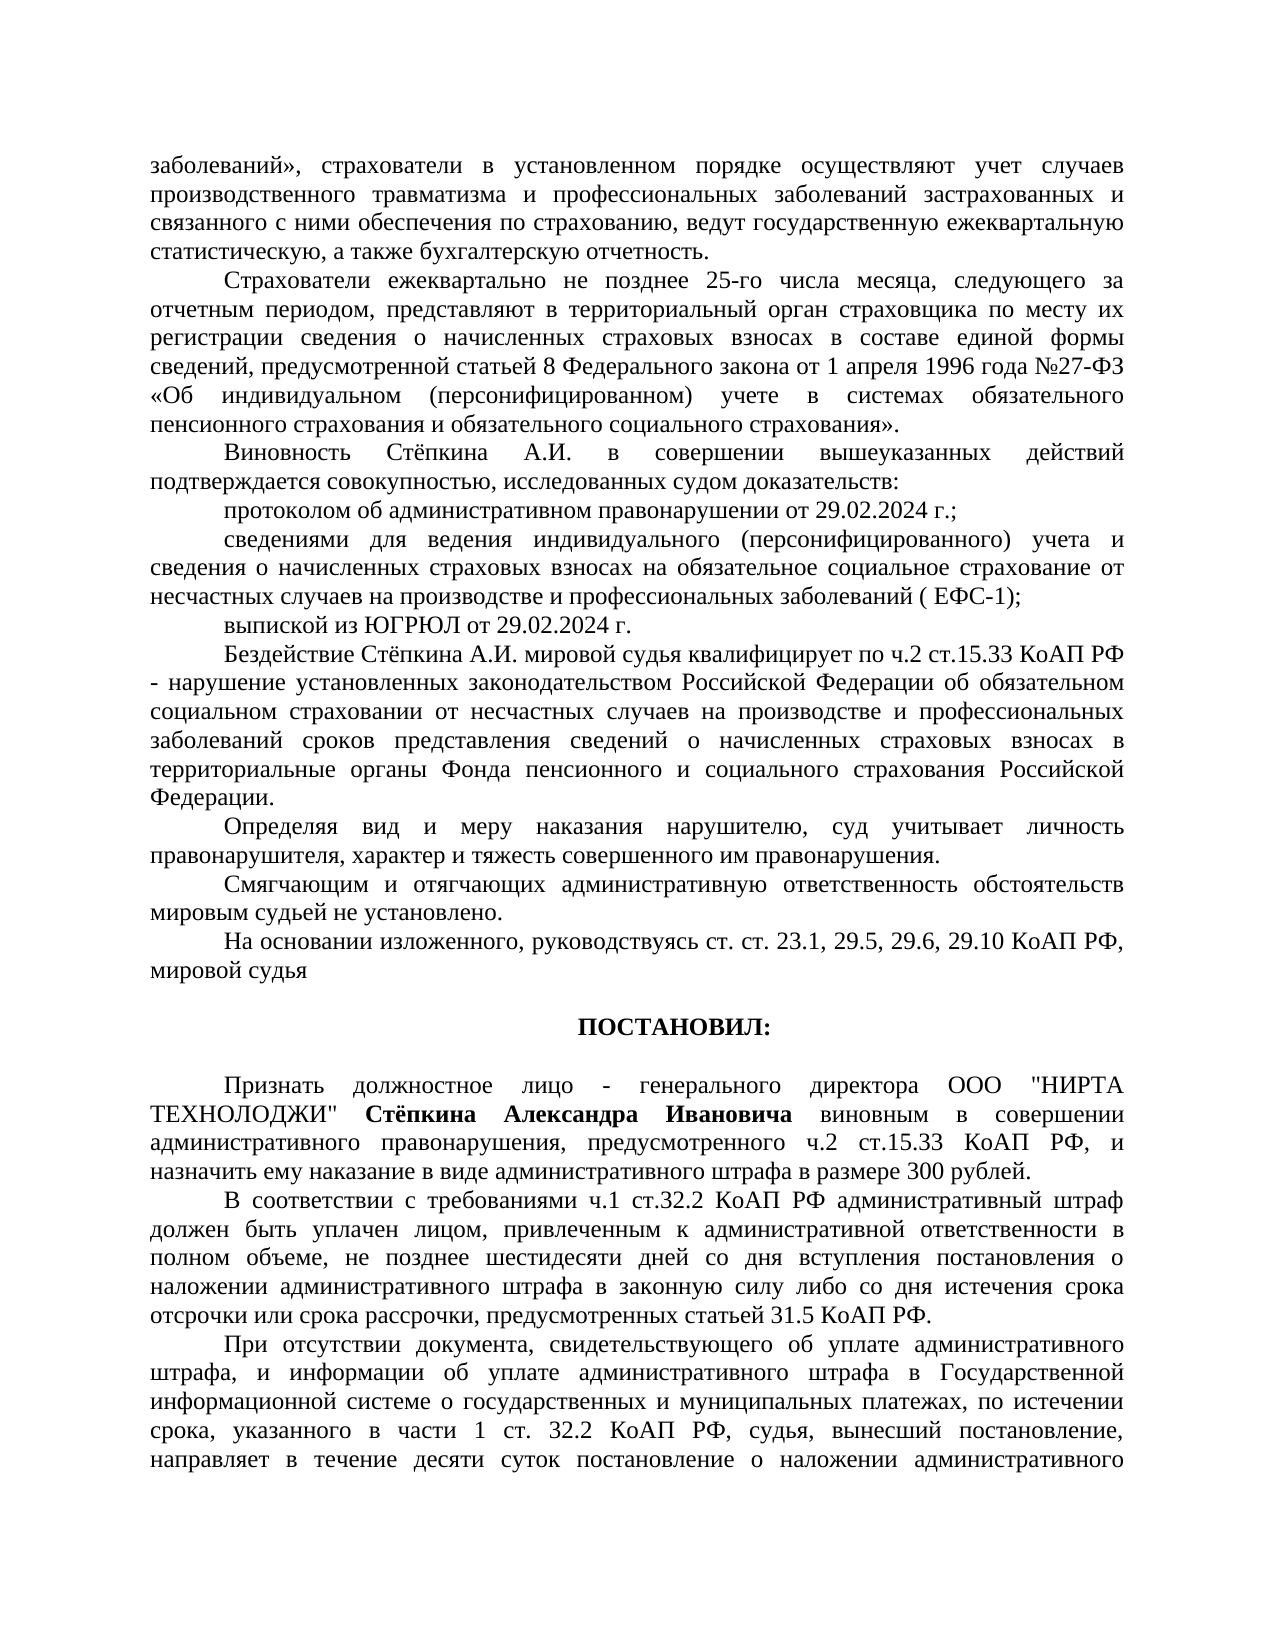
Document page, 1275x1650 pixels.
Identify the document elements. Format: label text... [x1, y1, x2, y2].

text Смягчающим и отягчающих административную ответственность обстоятельств мировым судьей не установлено. [150, 869, 1125, 926]
text Страхователи ежеквартально не позднее 25-го числа месяца, следующего за отчетным периодом, представляют в территориальный орган страховщика по месту их регистрации сведения о начисленных страховых взносах в составе единой формы сведений, предусмотренной статьей 8 Федерального закона от 1 апреля 1996 года №27-ФЗ «Об индивидуальном (персонифицированном) учете в системах обязательного пенсионного страхования и обязательного социального страхования». [150, 265, 1125, 437]
text Бездействие Стёпкина А.И. мировой судья квалифицирует по ч.2 ст.15.33 КоАП РФ - нарушение установленных законодательством Российской Федерации об обязательном социальном страховании от несчастных случаев на производстве и профессиональных заболеваний сроков представления сведений о начисленных страховых взносах в территориальные органы Фонда пенсионного и социального страхования Российской Федерации. [150, 639, 1125, 811]
text Определяя вид и меру наказания нарушителю, суд учитывает личность правонарушителя, характер и тяжесть совершенного им правонарушения. [150, 811, 1125, 869]
text Признать должностное лицо - генерального директора ООО "НИРТА ТЕХНОЛОДЖИ" Стёпкина Александра Ивановича виновным в совершении административного правонарушения, предусмотренного ч.2 ст.15.33 КоАП РФ, и назначить ему наказание в виде административного штрафа в размере 300 рублей. [150, 1070, 1125, 1185]
text выпиской из ЮГРЮЛ от 29.02.2024 г. [150, 610, 1125, 639]
text протоколом об административном правонарушении от 29.02.2024 г.; [150, 495, 1125, 524]
text Виновность Стёпкина А.И. в совершении вышеуказанных действий подтверждается совокупностью, исследованных судом доказательств: [150, 437, 1125, 495]
text На основании изложенного, руководствуясь ст. ст. 23.1, 29.5, 29.6, 29.10 КоАП РФ, мировой судья [150, 926, 1125, 984]
text В соответствии с требованиями ч.1 ст.32.2 КоАП РФ административный штраф должен быть уплачен лицом, привлеченным к административной ответственности в полном объеме, не позднее шестидесяти дней со дня вступления постановления о наложении административного штрафа в законную силу либо со дня истечения срока отсрочки или срока рассрочки, предусмотренных статьей 31.5 КоАП РФ. [150, 1185, 1125, 1329]
text ПОСТАНОВИЛ: [150, 1012, 1125, 1041]
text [150, 150, 1125, 265]
text сведениями для ведения индивидуального (персонифицированного) учета и сведения о начисленных страховых взносах на обязательное социальное страхование от несчастных случаев на производстве и профессиональных заболеваний ( ЕФС-1); [150, 524, 1125, 610]
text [150, 1329, 1125, 1472]
